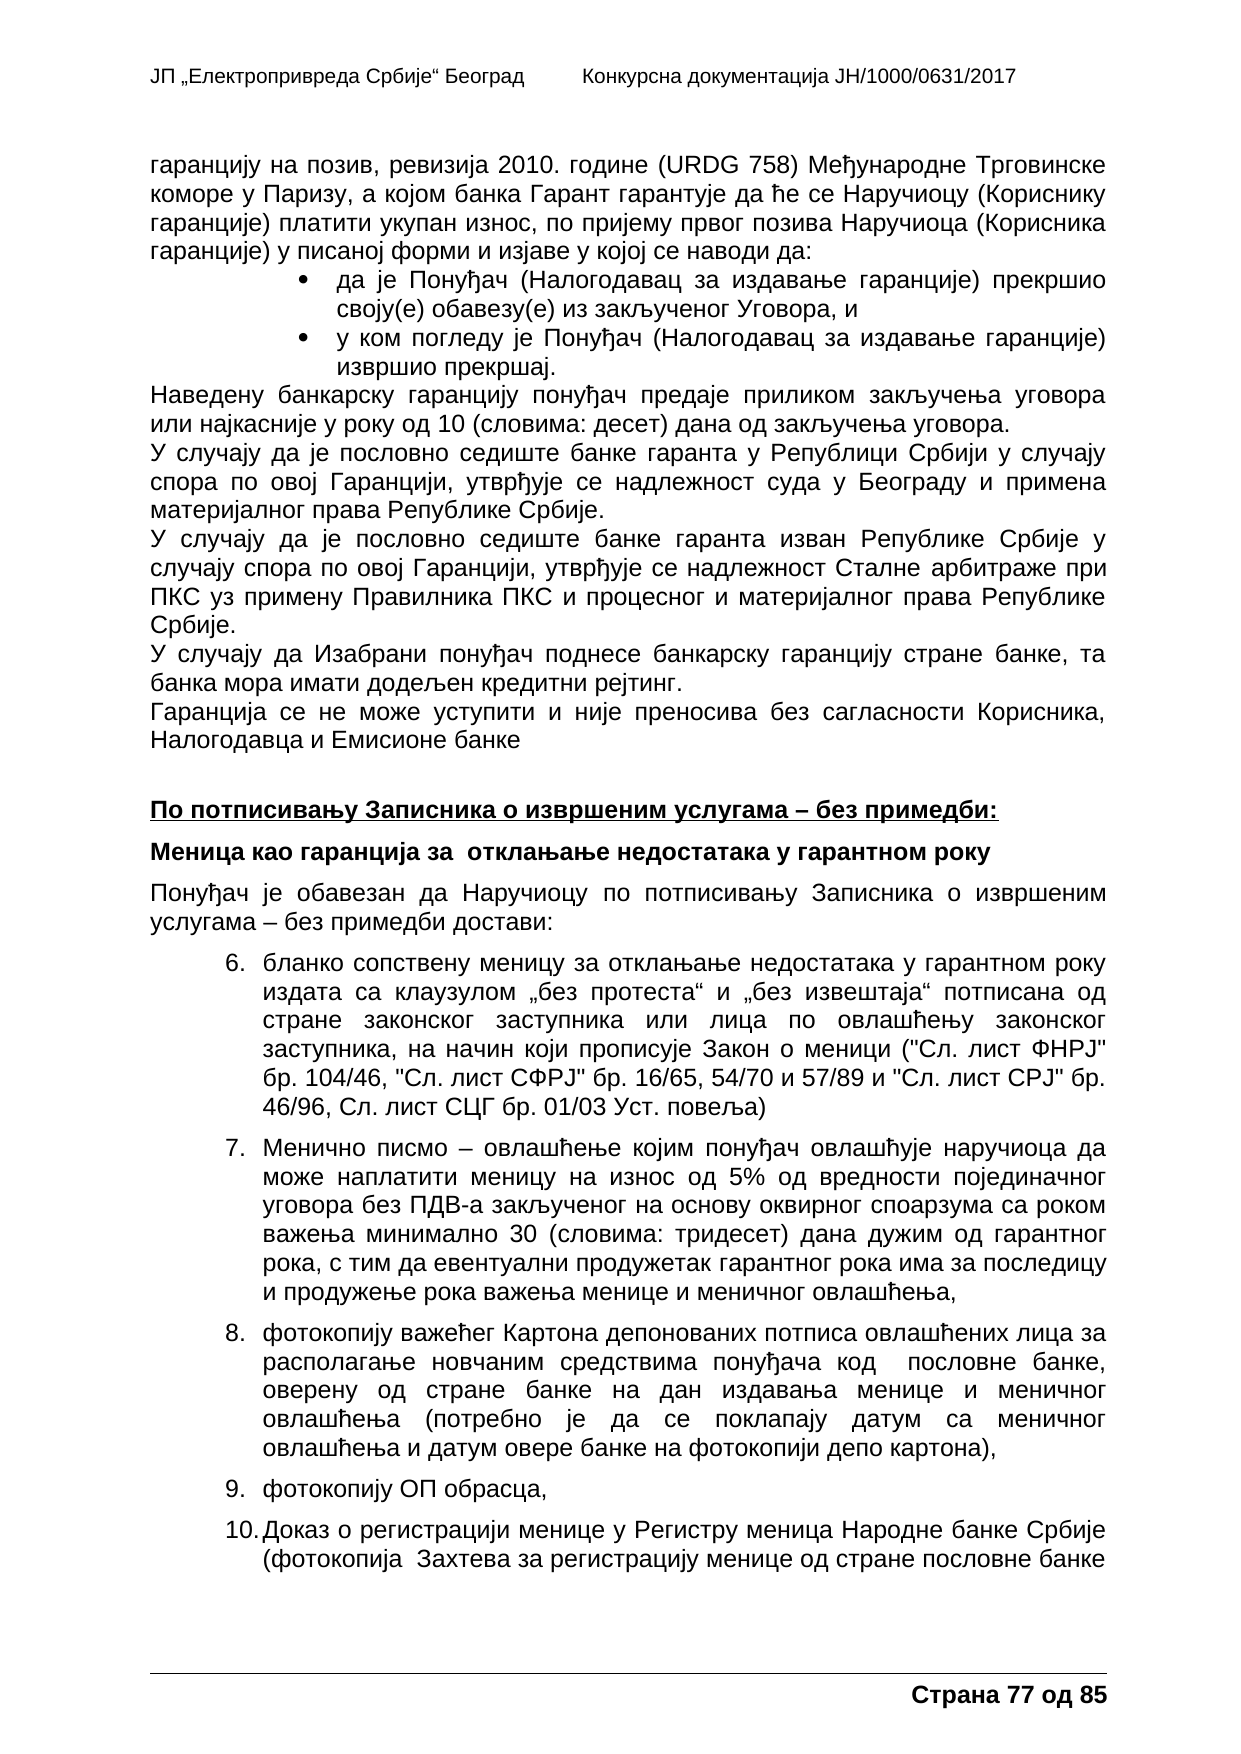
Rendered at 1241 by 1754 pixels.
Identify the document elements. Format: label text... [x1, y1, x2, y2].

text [150, 150, 1107, 265]
list Менично писмо – овлашћење којим понуђач овлашћује наручиоца да може наплатити меницу на износ од 5% од вредности појединачног уговора без ПДВ-а закљученог на основу оквирног споарзума са роком важења минимално 30 (словима: тридесет) дана дужим од гарантног рока, с тим да евентуални продужетак гарантног рока има за последицу и продужење рока важења менице и меничног овлашћења, [225, 1133, 1107, 1305]
list фотокопију важећег Картона депонованих потписа овлашћених лица за располагање новчаним средствима понуђача код пословне банке, оверену од стране банке на дан издавања менице и меничног овлашћења (потребно је да се поклапају датум са меничног овлашћења и датум овере банке на фотокопији депо картона), [225, 1318, 1107, 1461]
list бланко сопствену меницу за отклањање недостатака у гарантном року издата са клаузулом „без протеста“ и „без извештаја“ потписана од стране законског заступника или лица по овлашћењу законског заступника, на начин који прописује Закон о меници ("Сл. лист ФНРЈ" бр. 104/46, "Сл. лист СФРЈ" бр. 16/65, 54/70 и 57/89 и "Сл. лист СРЈ" бр. 46/96, Сл. лист СЦГ бр. 01/03 Уст. повеља) [225, 948, 1107, 1120]
text Гаранција се не може уступити и није преносива без сагласности Корисника, Налогодавца и Емисионе банке [150, 696, 1107, 754]
text Наведену банкарску гаранцију понуђач предаје приликом закључења уговора или најкасније у року од 10 (словима: десет) дана од закључења уговора. [150, 380, 1107, 438]
text Понуђач је обавезан да Наручиоцу по потписивању Записника о извршеним услугама – без примедби достави: [150, 878, 1107, 935]
text Меница као гаранција за отклањање недостатака у гарантном року [150, 836, 1107, 865]
list у ком погледу је Понуђач (Налогодавац за издавање гаранције) извршио прекршај. [299, 323, 1107, 380]
text У случају да је пословно седиште банке гаранта у Републици Србији у случају спора по овој Гаранцији, утврђује се надлежност суда у Београду и примена материјалног права Републике Србије. [150, 438, 1107, 524]
list да је Понуђач (Налогодавац за издавање гаранције) прекршио своју(е) обавезу(е) из закљученог Уговора, и [299, 265, 1107, 323]
text По потписивању Записника о извршеним услугама – без примедби: [150, 795, 1107, 824]
text У случају да Изабрани понуђач поднесе банкарску гаранцију стране банке, та банка мора имати додељен кредитни рејтинг. [150, 639, 1107, 696]
list фотокопију ОП обрасца, [225, 1474, 1107, 1503]
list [225, 1515, 1107, 1573]
text У случају да је пословно седиште банке гаранта изван Републике Србије у случају спора по овој Гаранцији, утврђује се надлежност Сталне арбитраже при ПКС уз примену Правилника ПКС и процесног и материјалног права Републике Србије. [150, 524, 1107, 639]
